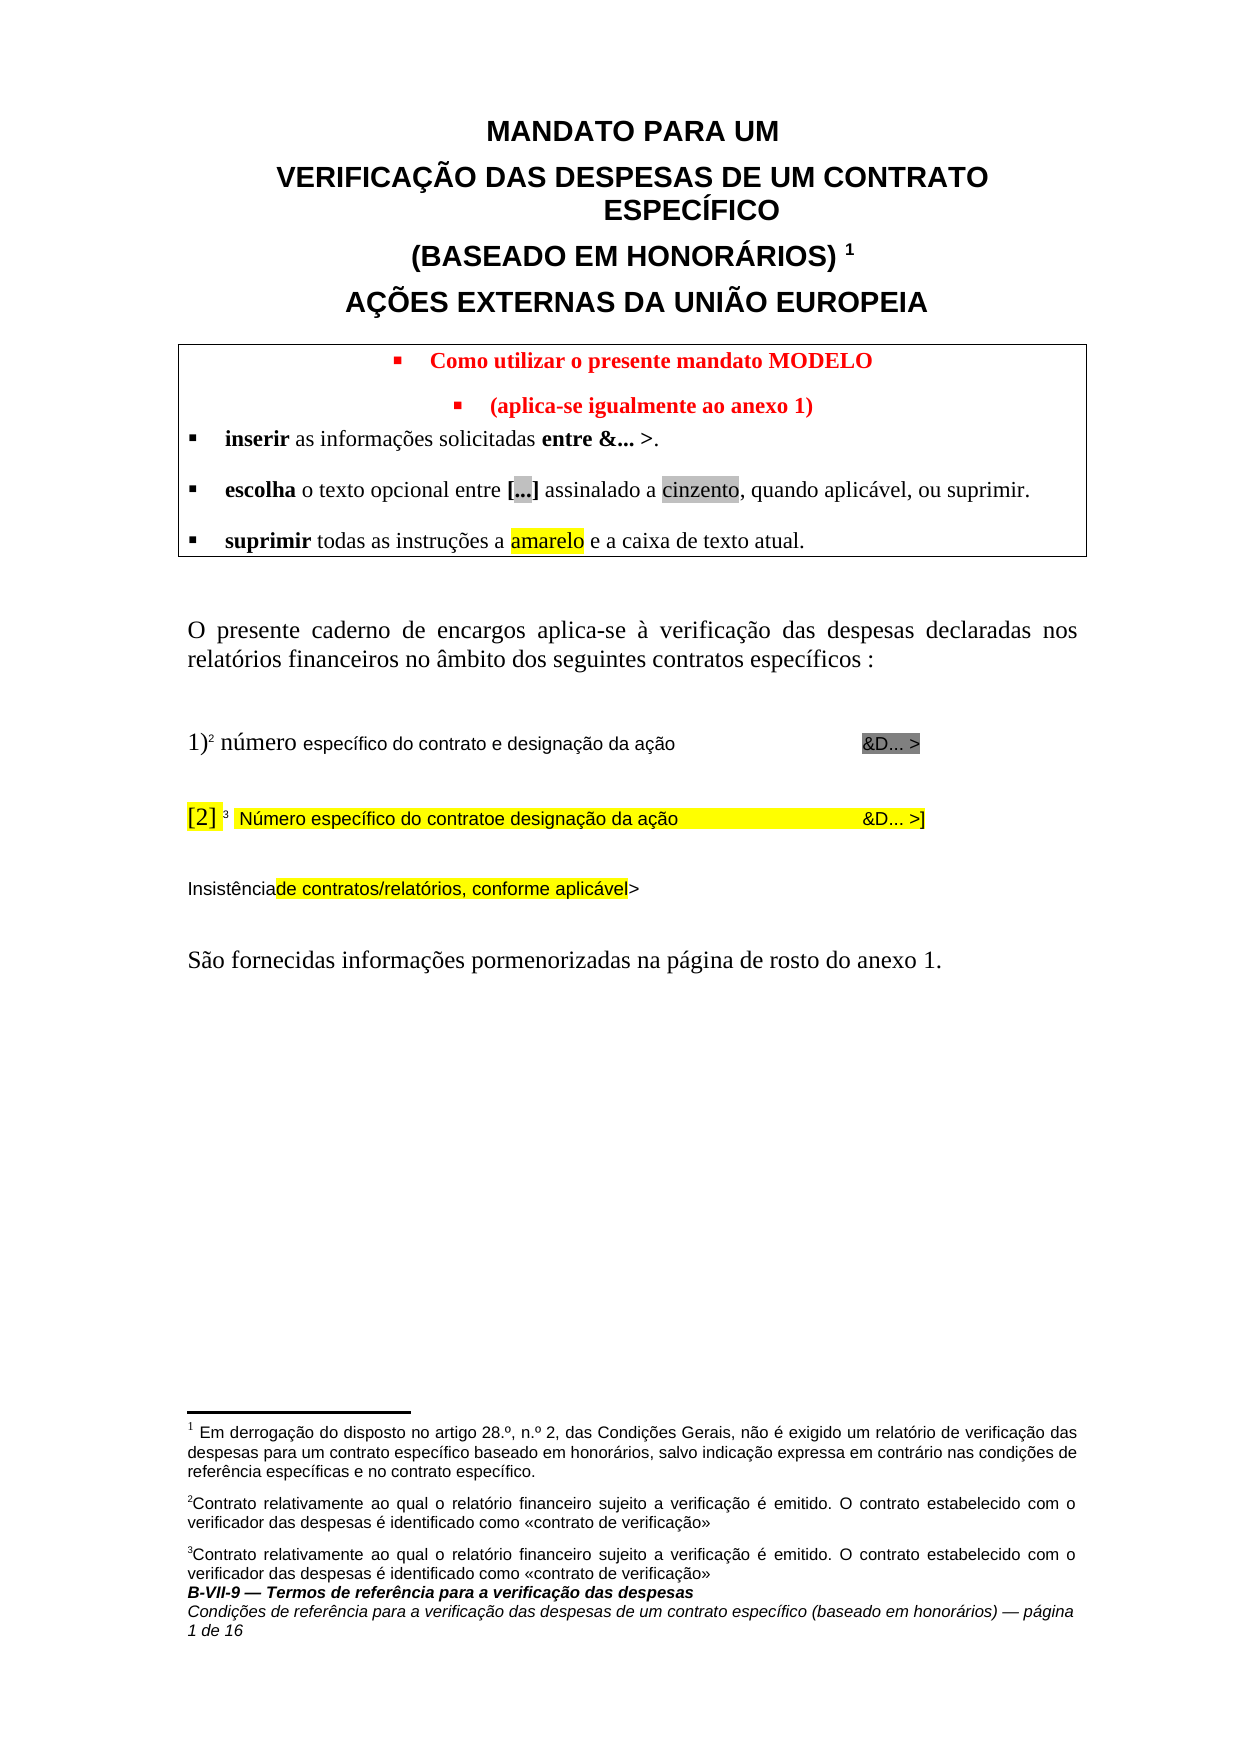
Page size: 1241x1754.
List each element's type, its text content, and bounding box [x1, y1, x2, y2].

text AÇÕES EXTERNAS DA UNIÃO EUROPEIA [187, 286, 1078, 319]
list escolha o texto opcional entre [...] assinalado a cinzento, quando aplicável, ou suprimir. [179, 473, 1086, 503]
text VERIFICAÇÃO DAS DESPESAS DE UM CONTRATO ESPECÍFICO [187, 160, 1078, 227]
text (BASEADO EM HONORÁRIOS) [187, 239, 1078, 273]
list inserir as informações solicitadas entre &... >. [179, 422, 1086, 451]
list suprimir todas as instruções a amarelo e a caixa de texto atual. [179, 524, 1086, 556]
text [2] Número específico do contratoe designação da ação &D... >] [223, 802, 1078, 831]
text MANDATO PARA UM [187, 114, 1078, 147]
text Insistênciade contratos/relatórios, conforme aplicável> [187, 877, 1078, 899]
text 1) número específico do contrato e designação da ação &D... > [187, 727, 1078, 756]
text São fornecidas informações pormenorizadas na página de rosto do anexo 1. [187, 946, 1078, 974]
list (aplica-se igualmente ao anexo 1) [179, 389, 1086, 419]
list Como utilizar o presente mandato MODELO [179, 345, 1086, 373]
text O presente caderno de encargos aplica-se à verificação das despesas declaradas nos relatórios financeiros no âmbito dos seguintes contratos específicos : [187, 616, 1078, 673]
